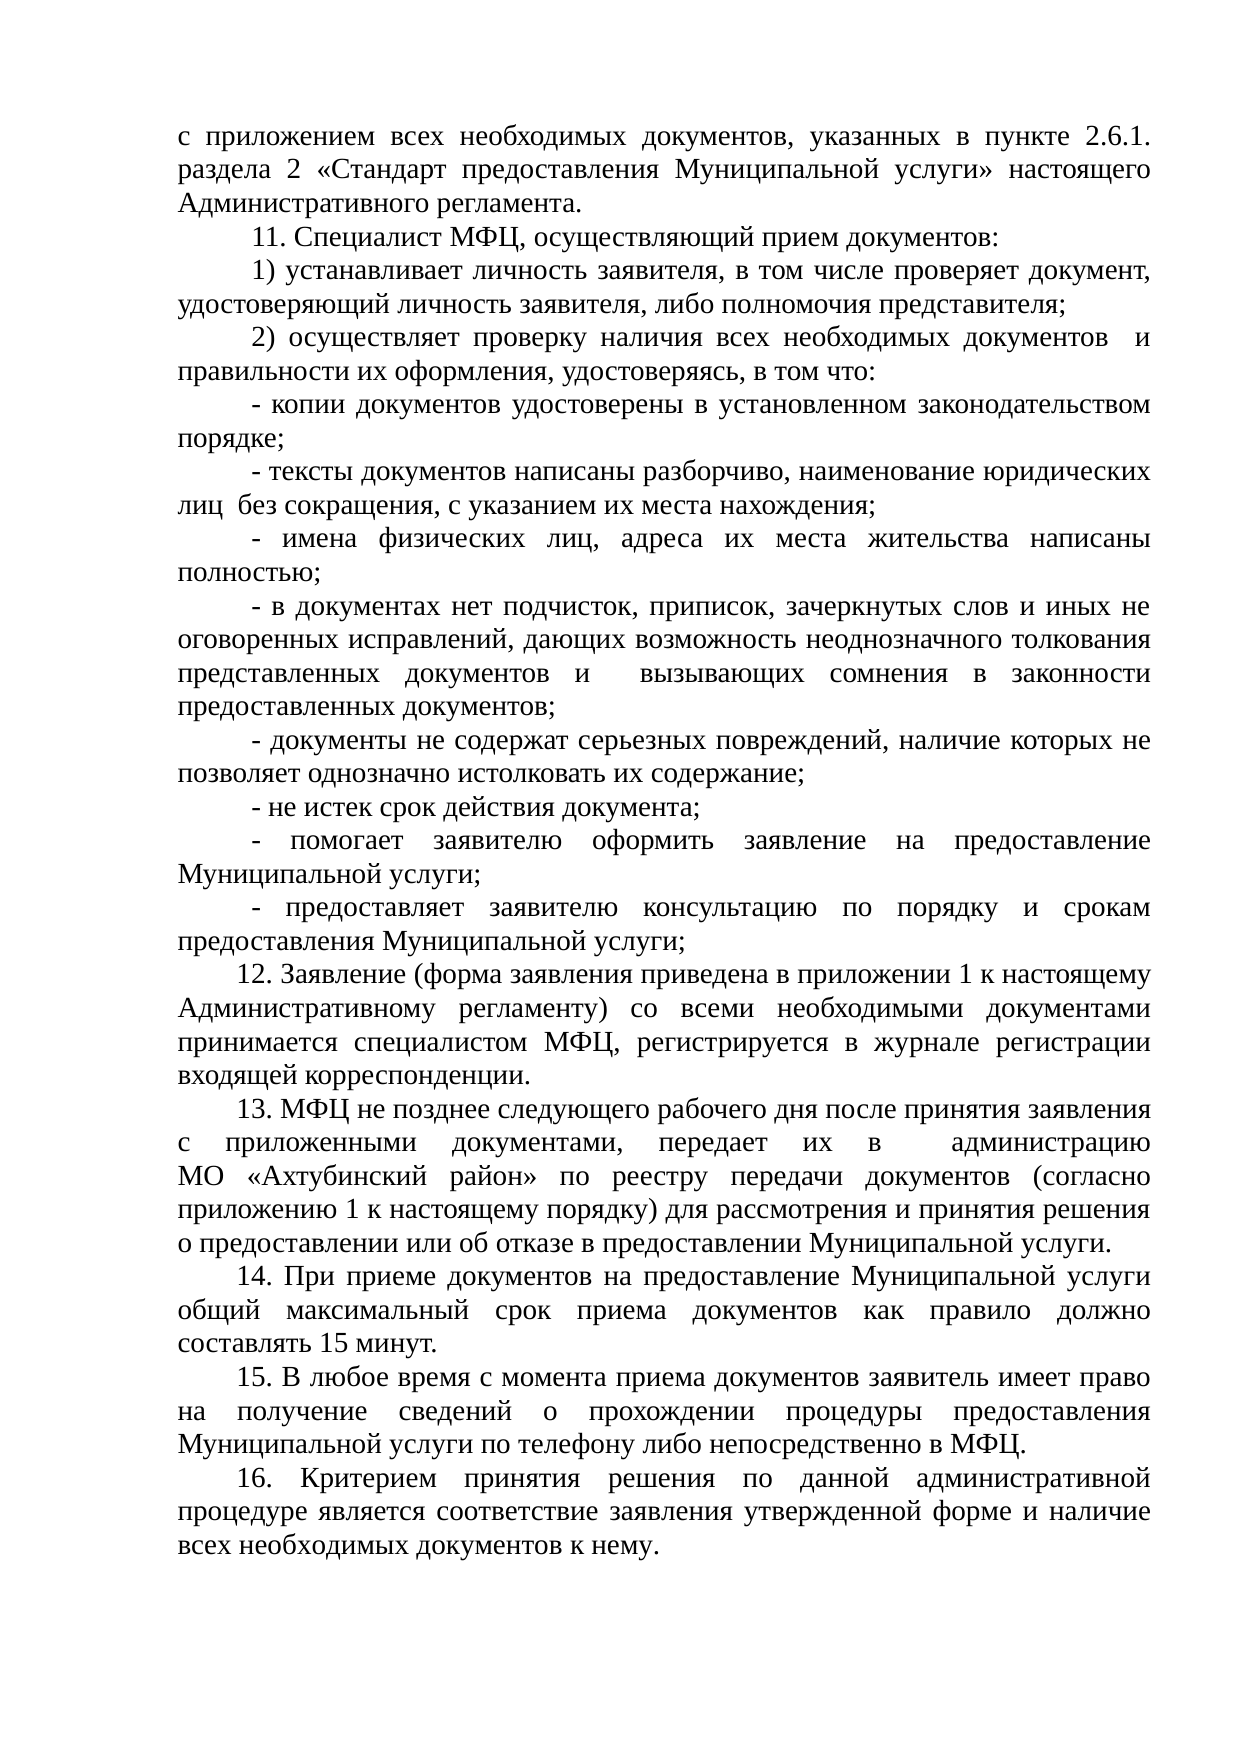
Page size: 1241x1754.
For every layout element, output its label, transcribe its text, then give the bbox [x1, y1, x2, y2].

text 12. Заявление (форма заявления приведена в приложении 1 к настоящему Административному регламенту) со всеми необходимыми документами принимается специалистом МФЦ, регистрируется в журнале регистрации входящей корреспонденции. [177, 957, 1152, 1091]
text - не истек срок действия документа; [177, 789, 1152, 822]
text 1) устанавливает личность заявителя, в том числе проверяет документ, удостоверяющий личность заявителя, либо полномочия представителя; [177, 252, 1152, 319]
text 15. В любое время с момента приема документов заявитель имеет право на получение сведений о прохождении процедуры предоставления Муниципальной услуги по телефону либо непосредственно в МФЦ. [177, 1359, 1152, 1460]
text - документы не содержат серьезных повреждений, наличие которых не позволяет однозначно истолковать их содержание; [177, 722, 1152, 789]
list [177, 118, 1152, 219]
text - предоставляет заявителю консультацию по порядку и срокам предоставления Муниципальной услуги; [177, 889, 1152, 957]
text 16. Критерием принятия решения по данной административной процедуре является соответствие заявления утвержденной форме и наличие всех необходимых документов к нему. [177, 1460, 1152, 1560]
text - помогает заявителю оформить заявление на предоставление Муниципальной услуги; [177, 822, 1152, 889]
text - в документах нет подчисток, приписок, зачеркнутых слов и иных не оговоренных исправлений, дающих возможность неоднозначного толкования представленных документов и вызывающих сомнения в законности предоставленных документов; [177, 588, 1152, 722]
text 14. При приеме документов на предоставление Муниципальной услуги общий максимальный срок приема документов как правило должно составлять 15 минут. [177, 1258, 1152, 1359]
text - тексты документов написаны разборчиво, наименование юридических лиц без сокращения, с указанием их места нахождения; [177, 453, 1152, 521]
text - имена физических лиц, адреса их места жительства написаны полностью; [177, 521, 1152, 588]
text - копии документов удостоверены в установленном законодательством порядке; [177, 386, 1152, 453]
text 11. Специалист МФЦ, осуществляющий прием документов: [177, 219, 1152, 252]
text 13. МФЦ не позднее следующего рабочего дня после принятия заявления с приложенными документами, передает их в администрацию МО «Ахтубинский район» по реестру передачи документов (согласно приложению 1 к настоящему порядку) для рассмотрения и принятия решения о предоставлении или об отказе в предоставлении Муниципальной услуги. [177, 1091, 1152, 1258]
text 2) осуществляет проверку наличия всех необходимых документов и правильности их оформления, удостоверяясь, в том что: [177, 319, 1152, 386]
